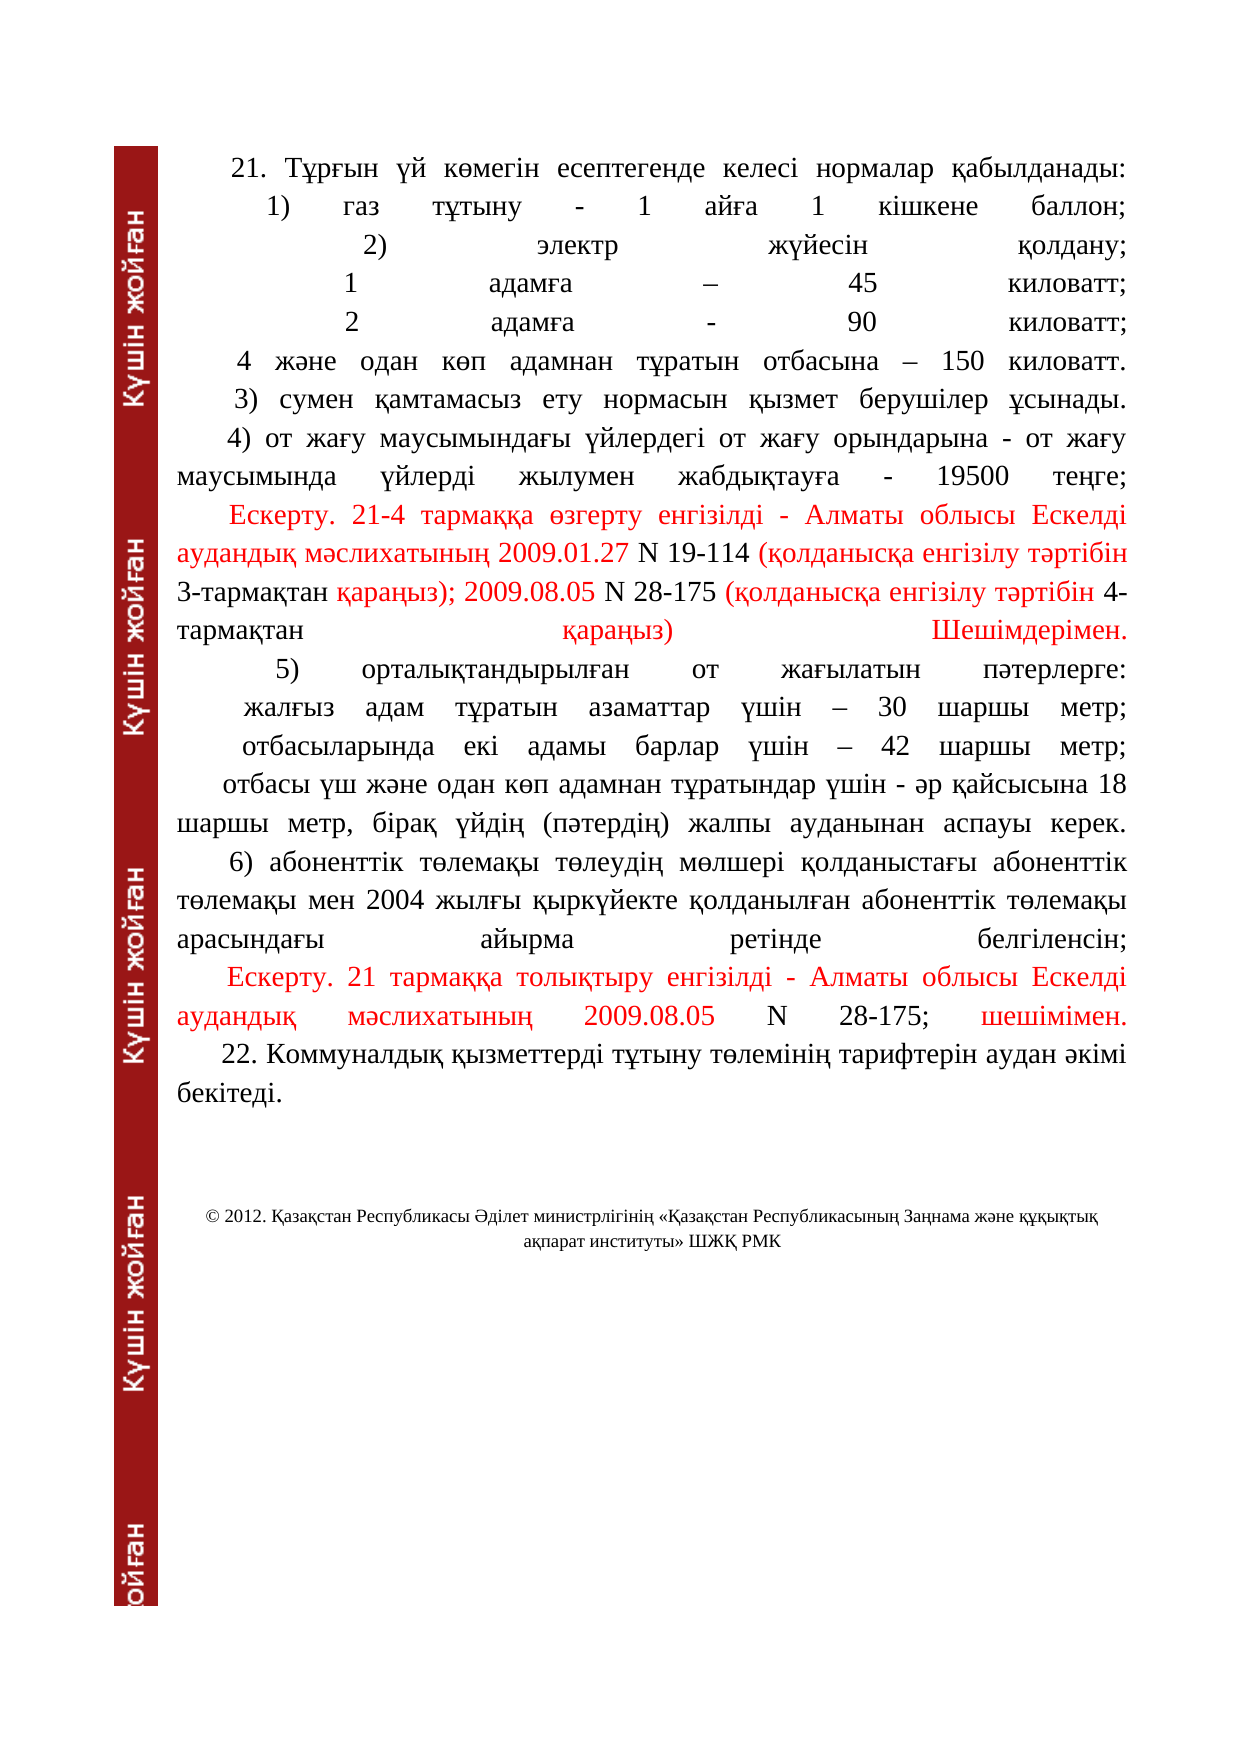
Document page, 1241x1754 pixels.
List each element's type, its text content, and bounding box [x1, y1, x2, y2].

text 21. Тұрғын үй көмегін есептегенде келесі нормалар қабылданады: 1) газ тұтыну - 1 айға 1 кішкене баллон; 2) электр жүйесін қолдану; 1 адамға – 45 киловатт; 2 адамға - 90 киловатт; 4 және одан көп адамнан тұратын отбасына – 150 киловатт. 3) сумен қамтамасыз ету нормасын қызмет берушілер ұсынады. 4) от жағу маусымындағы үйлердегі от жағу орындарына - от жағу маусымында үйлерді жылумен жабдықтауға - 19500 теңге; Ескерту. 21-4 тармаққа өзгерту енгізілді - Алматы облысы Ескелді аудандық мәслихатының 2009.01.27 N 19-114 (қолданысқа енгізілу тәртібін 3-тармақтан қараңыз); 2009.08.05 N 28-175 (қолданысқа енгізілу тәртібін 4-тармақтан қараңыз) Шешімдерімен. 5) орталықтандырылған от жағылатын пәтерлерге: жалғыз адам тұратын азаматтар үшін – 30 шаршы метр; отбасыларында екі адамы барлар үшін – 42 шаршы метр; отбасы үш және одан көп адамнан тұратындар үшін - әр қайсысына 18 шаршы метр, бірақ үйдің (пәтердің) жалпы ауданынан аспауы керек. 6) абоненттік төлемақы төлеудің мөлшері қолданыстағы абоненттік төлемақы мен 2004 жылғы қыркүйекте қолданылған абоненттік төлемақы арасындағы айырма ретінде белгіленсін; Ескерту. 21 тармаққа толықтыру енгізілді - Алматы облысы Ескелді аудандық мәслихатының 2009.08.05 N 28-175; шешімімен. 22. Коммуналдық қызметтерді тұтыну төлемінің тарифтерін аудан әкімі бекітеді. [112, 150, 1128, 1108]
picture [114, 1108, 158, 1205]
picture [114, 1252, 158, 1606]
text © 2012. Қазақстан Республикасы Әділет министрлігінің «Қазақстан Республикасының Заңнама және құқықтық ақпарат институты» ШЖҚ РМК [112, 1205, 1128, 1252]
picture [114, 146, 158, 150]
